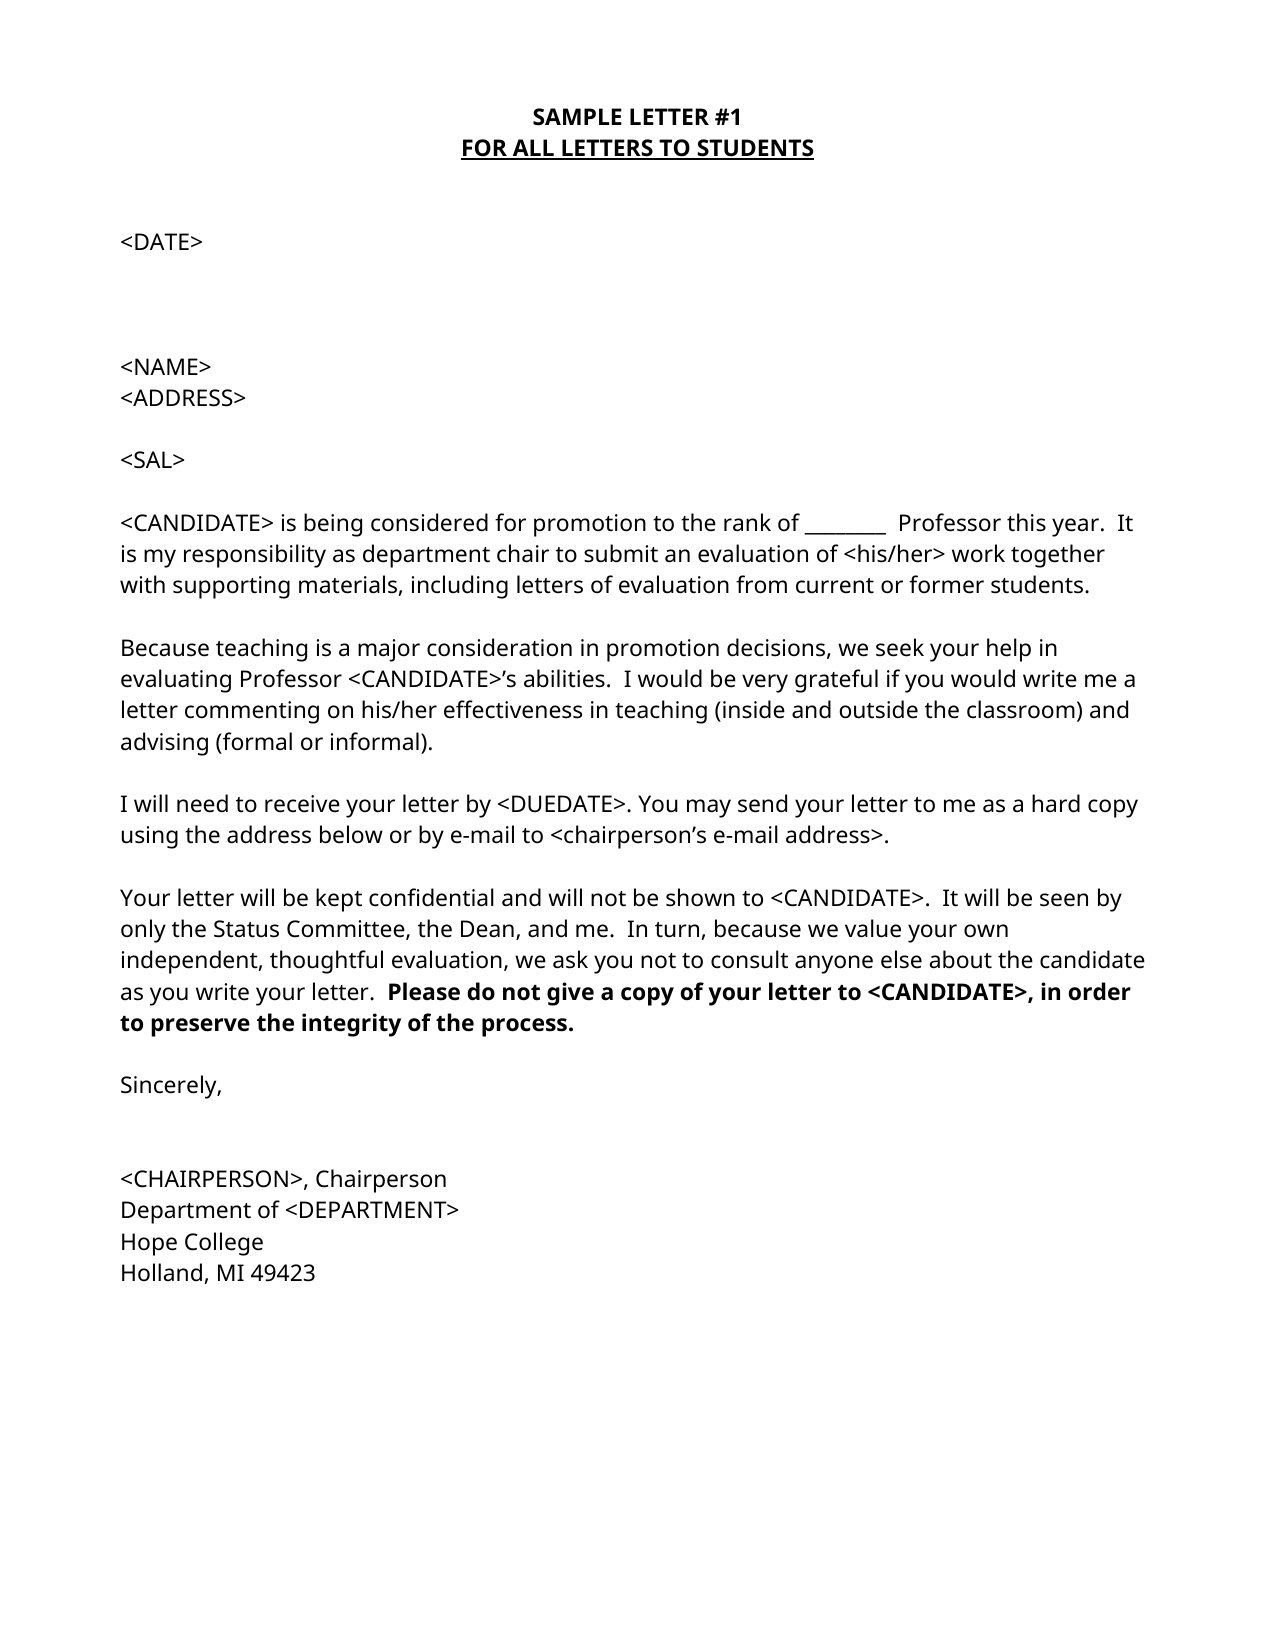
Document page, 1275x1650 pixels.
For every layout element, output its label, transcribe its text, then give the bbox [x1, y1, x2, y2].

text <NAME> [120, 351, 1155, 382]
text I will need to receive your letter by <DUEDATE>. You may send your letter to me as a hard copy using the address below or by e-mail to <chairperson’s e-mail address>. [120, 788, 1155, 851]
text Your letter will be kept confidential and will not be shown to <CANDIDATE>. It will be seen by only the Status Committee, the Dean, and me. In turn, because we value your own independent, thoughtful evaluation, we ask you not to consult anyone else about the candidate as you write your letter. Please do not give a copy of your letter to <CANDIDATE>, in order to preserve the integrity of the process. [120, 882, 1155, 1038]
text <SAL> [120, 444, 1155, 476]
text <DATE> [120, 226, 1155, 257]
subtitle SAMPLE LETTER #1 [120, 101, 1155, 132]
text <ADDRESS> [120, 382, 1155, 413]
text Sincerely, [120, 1069, 1155, 1101]
text <CANDIDATE> is being considered for promotion to the rank of ________ Professor this year. It is my responsibility as department chair to submit an evaluation of <his/her> work together with supporting materials, including letters of evaluation from current or former students. [120, 507, 1155, 601]
text <CHAIRPERSON>, Chairperson [120, 1163, 1155, 1194]
text Because teaching is a major consideration in promotion decisions, we seek your help in evaluating Professor <CANDIDATE>’s abilities. I would be very grateful if you would write me a letter commenting on his/her effectiveness in teaching (inside and outside the classroom) and advising (formal or informal). [120, 632, 1155, 757]
text Hope College [120, 1226, 1155, 1257]
text Holland, MI 49423 [120, 1257, 1155, 1288]
text FOR ALL LETTERS TO STUDENTS [120, 132, 1155, 163]
text Department of <DEPARTMENT> [120, 1194, 1155, 1226]
